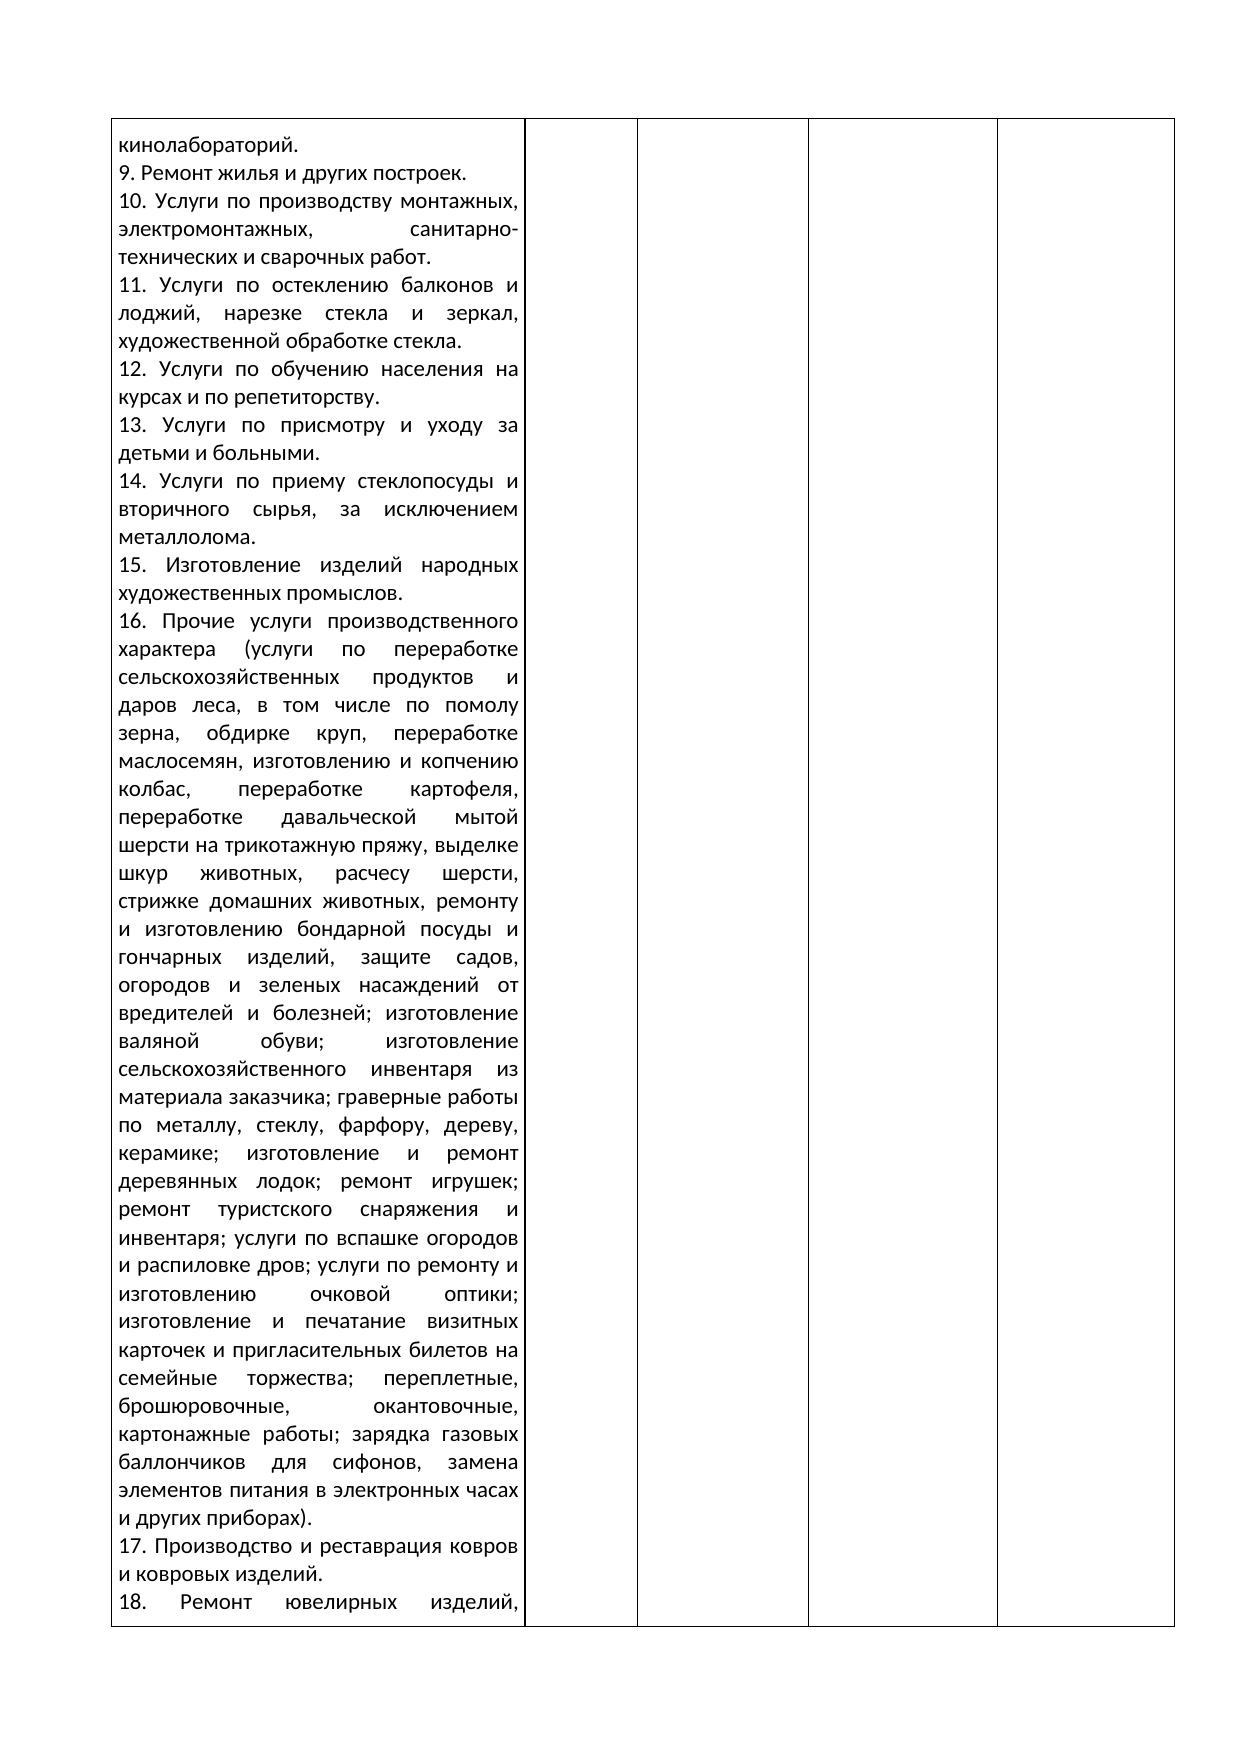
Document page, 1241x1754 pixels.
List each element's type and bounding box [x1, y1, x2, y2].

table_cell [998, 119, 1174, 1626]
table_cell [809, 119, 997, 1626]
table_cell [638, 119, 808, 1626]
